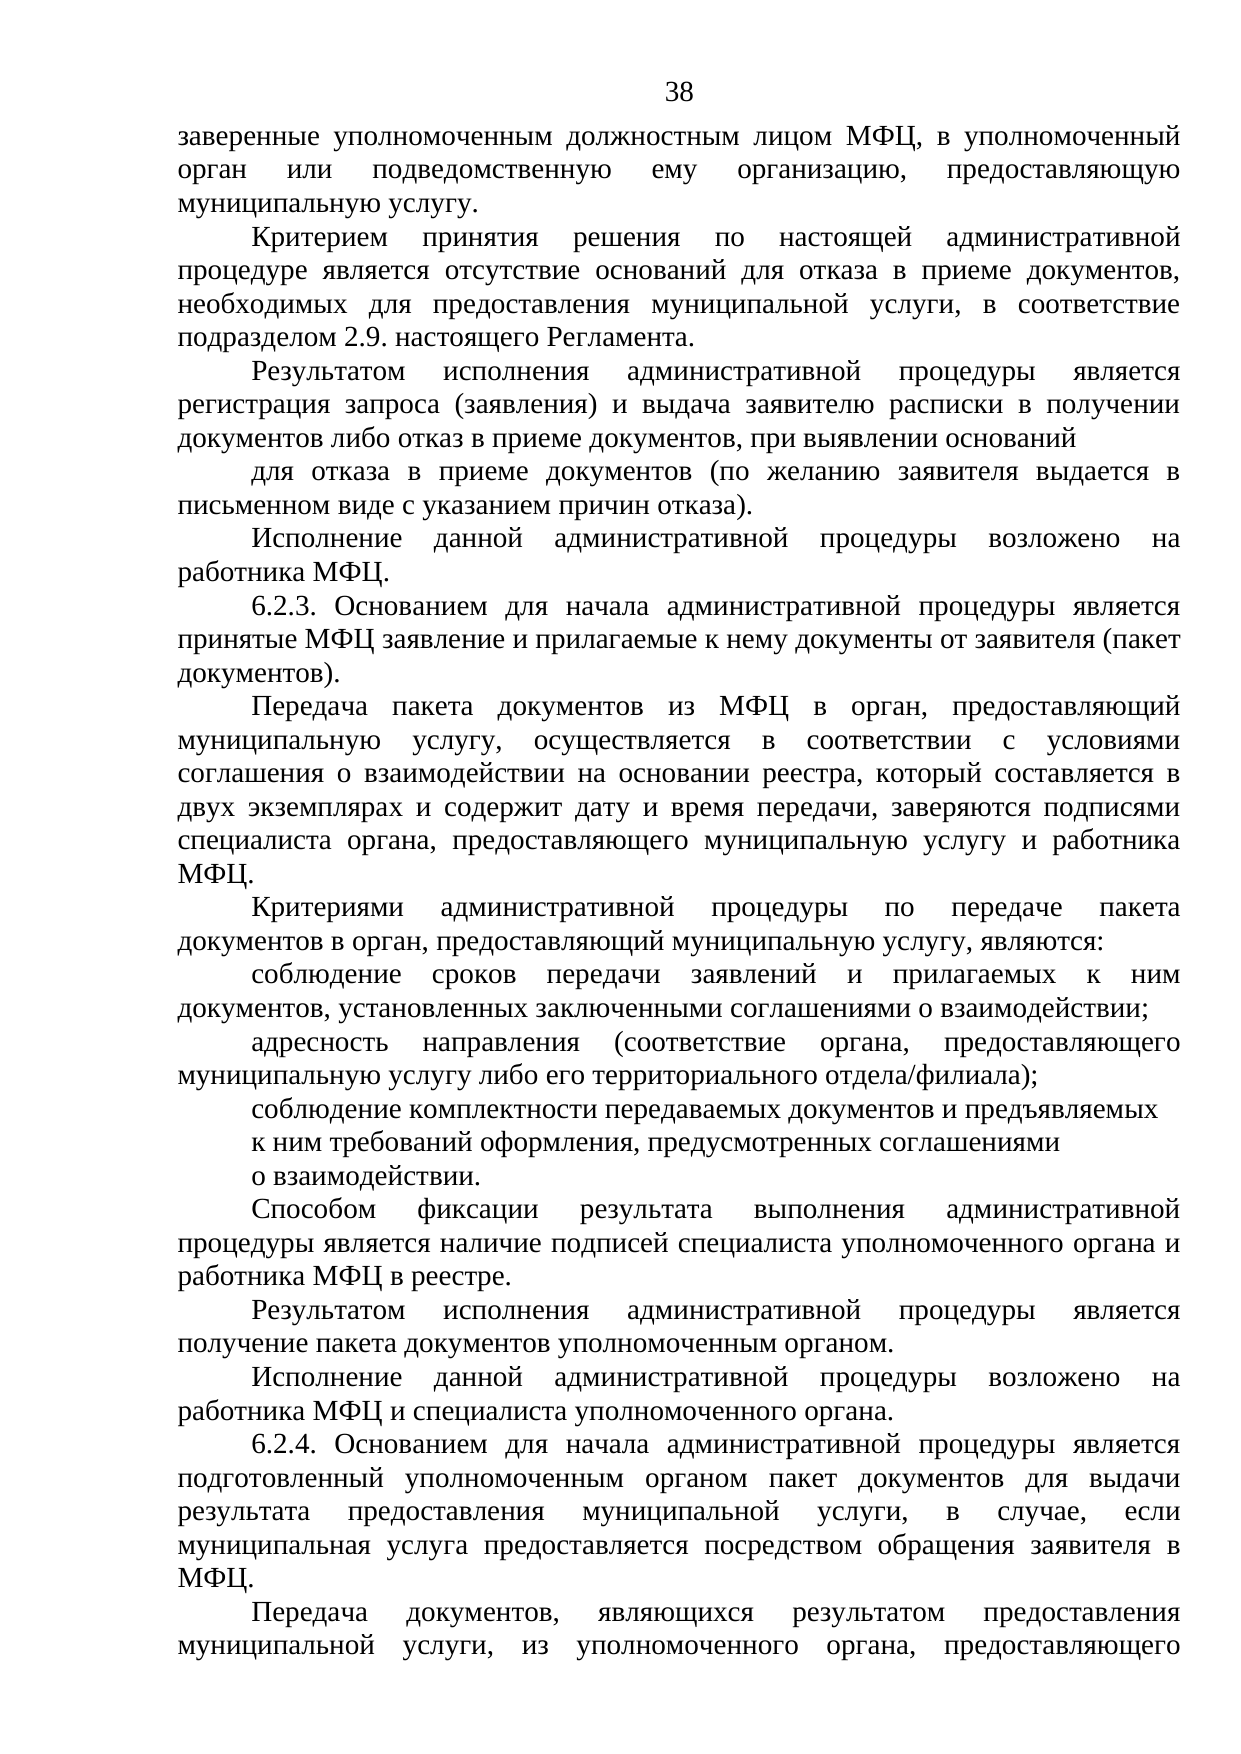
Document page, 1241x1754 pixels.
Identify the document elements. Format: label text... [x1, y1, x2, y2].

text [177, 1594, 1181, 1661]
text соблюдение комплектности передаваемых документов и предъявляемых [177, 1091, 1181, 1124]
text адресность направления (соответствие органа, предоставляющего муниципальную услугу либо его территориального отдела/филиала); [177, 1024, 1181, 1091]
text для отказа в приеме документов (по желанию заявителя выдается в письменном виде с указанием причин отказа). [177, 453, 1181, 521]
text к ним требований оформления, предусмотренных соглашениями [177, 1124, 1181, 1158]
text Критерием принятия решения по настоящей административной процедуре является отсутствие оснований для отказа в приеме документов, необходимых для предоставления муниципальной услуги, в соответствие подразделом 2.9. настоящего Регламента. [177, 219, 1181, 353]
text Результатом исполнения административной процедуры является регистрация запроса (заявления) и выдача заявителю расписки в получении документов либо отказ в приеме документов, при выявлении оснований [177, 353, 1181, 453]
text Исполнение данной административной процедуры возложено на работника МФЦ. [177, 521, 1181, 588]
text Исполнение данной административной процедуры возложено на работника МФЦ и специалиста уполномоченного органа. [177, 1359, 1181, 1426]
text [177, 118, 1181, 219]
text Результатом исполнения административной процедуры является получение пакета документов уполномоченным органом. [177, 1292, 1181, 1359]
text соблюдение сроков передачи заявлений и прилагаемых к ним документов, установленных заключенными соглашениями о взаимодействии; [177, 957, 1181, 1024]
text 6.2.4. Основанием для начала административной процедуры является подготовленный уполномоченным органом пакет документов для выдачи результата предоставления муниципальной услуги, в случае, если муниципальная услуга предоставляется посредством обращения заявителя в МФЦ. [177, 1426, 1181, 1594]
text Критериями административной процедуры по передаче пакета документов в орган, предоставляющий муниципальную услугу, являются: [177, 889, 1181, 957]
text 6.2.3. Основанием для начала административной процедуры является принятые МФЦ заявление и прилагаемые к нему документы от заявителя (пакет документов). [177, 588, 1181, 688]
text Передача пакета документов из МФЦ в орган, предоставляющий муниципальную услугу, осуществляется в соответствии с условиями соглашения о взаимодействии на основании реестра, который составляется в двух экземплярах и содержит дату и время передачи, заверяются подписями специалиста органа, предоставляющего муниципальную услугу и работника МФЦ. [177, 688, 1181, 889]
text о взаимодействии. [177, 1158, 1181, 1191]
